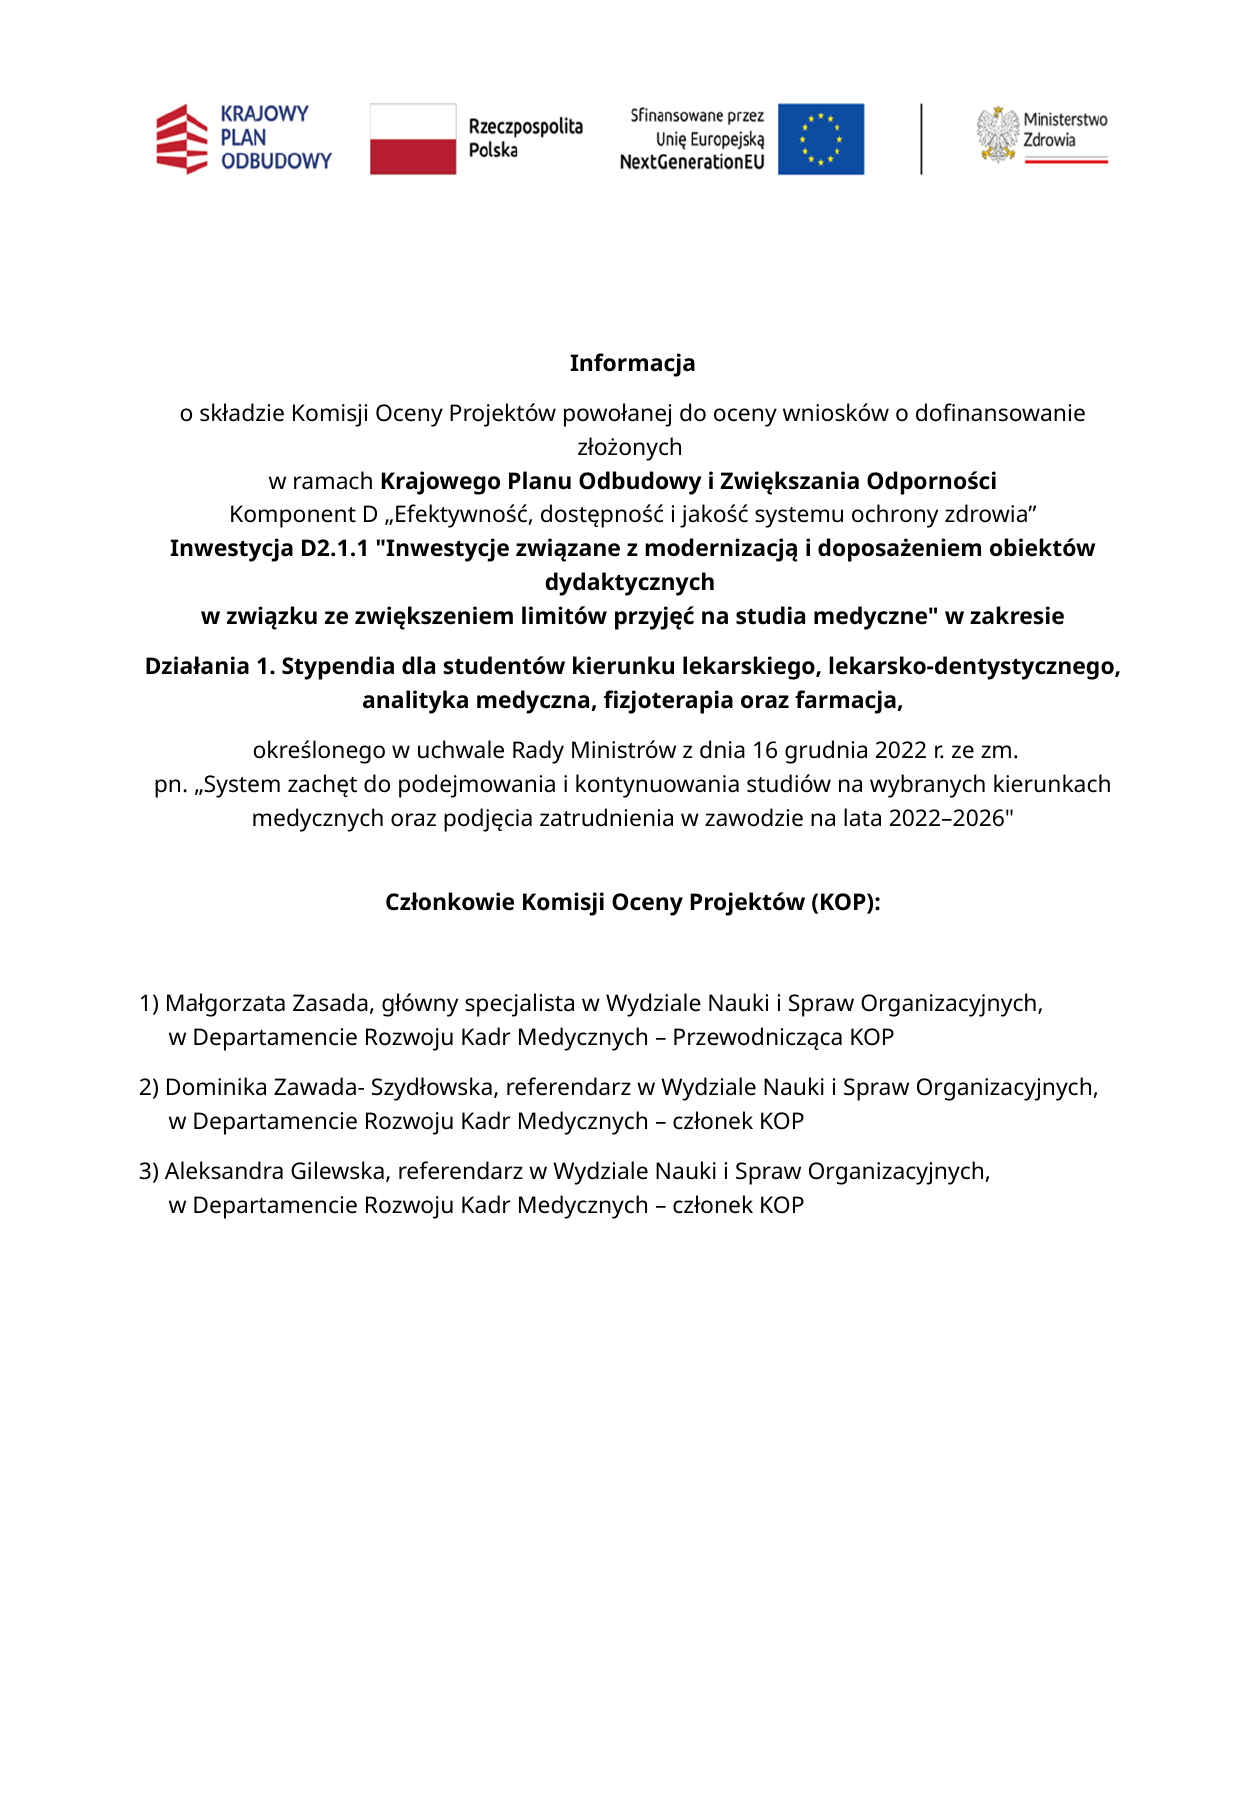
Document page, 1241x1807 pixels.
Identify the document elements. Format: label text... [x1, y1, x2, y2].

text pn. „System zachęt do podejmowania i kontynuowania studiów na wybranych kierunkach medycznych oraz podjęcia zatrudnienia w zawodzie na lata 2022–2026" [139, 768, 1127, 833]
text 2) Dominika Zawada- Szydłowska, referendarz w Wydziale Nauki i Spraw Organizacyjnych, w Departamencie Rozwoju Kadr Medycznych – członek KOP [139, 1071, 1127, 1136]
text określonego w uchwale Rady Ministrów z dnia 16 grudnia 2022 r. ze zm. [139, 734, 1127, 765]
text Działania 1. Stypendia dla studentów kierunku lekarskiego, lekarsko-dentystycznego, analityka medyczna, fizjoterapia oraz farmacja, [139, 650, 1127, 715]
text o składzie Komisji Oceny Projektów powołanej do oceny wniosków o dofinansowanie złożonych w ramach Krajowego Planu Odbudowy i Zwiększania Odporności [139, 397, 1127, 496]
text 1) Małgorzata Zasada, główny specjalista w Wydziale Nauki i Spraw Organizacyjnych, w Departamencie Rozwoju Kadr Medycznych – Przewodnicząca KOP [139, 987, 1127, 1052]
text Inwestycja D2.1.1 "Inwestycje związane z modernizacją i doposażeniem obiektów dydaktycznych w związku ze zwiększeniem limitów przyjęć na studia medyczne" w zakresie [139, 532, 1127, 631]
text Członkowie Komisji Oceny Projektów (KOP): [139, 886, 1127, 917]
picture [138, 73, 1128, 196]
text Informacja [139, 347, 1127, 378]
text Komponent D „Efektywność, dostępność i jakość systemu ochrony zdrowia” [139, 498, 1127, 529]
text 3) Aleksandra Gilewska, referendarz w Wydziale Nauki i Spraw Organizacyjnych, [139, 1155, 1127, 1186]
text w Departamencie Rozwoju Kadr Medycznych – członek KOP [168, 1189, 1127, 1220]
